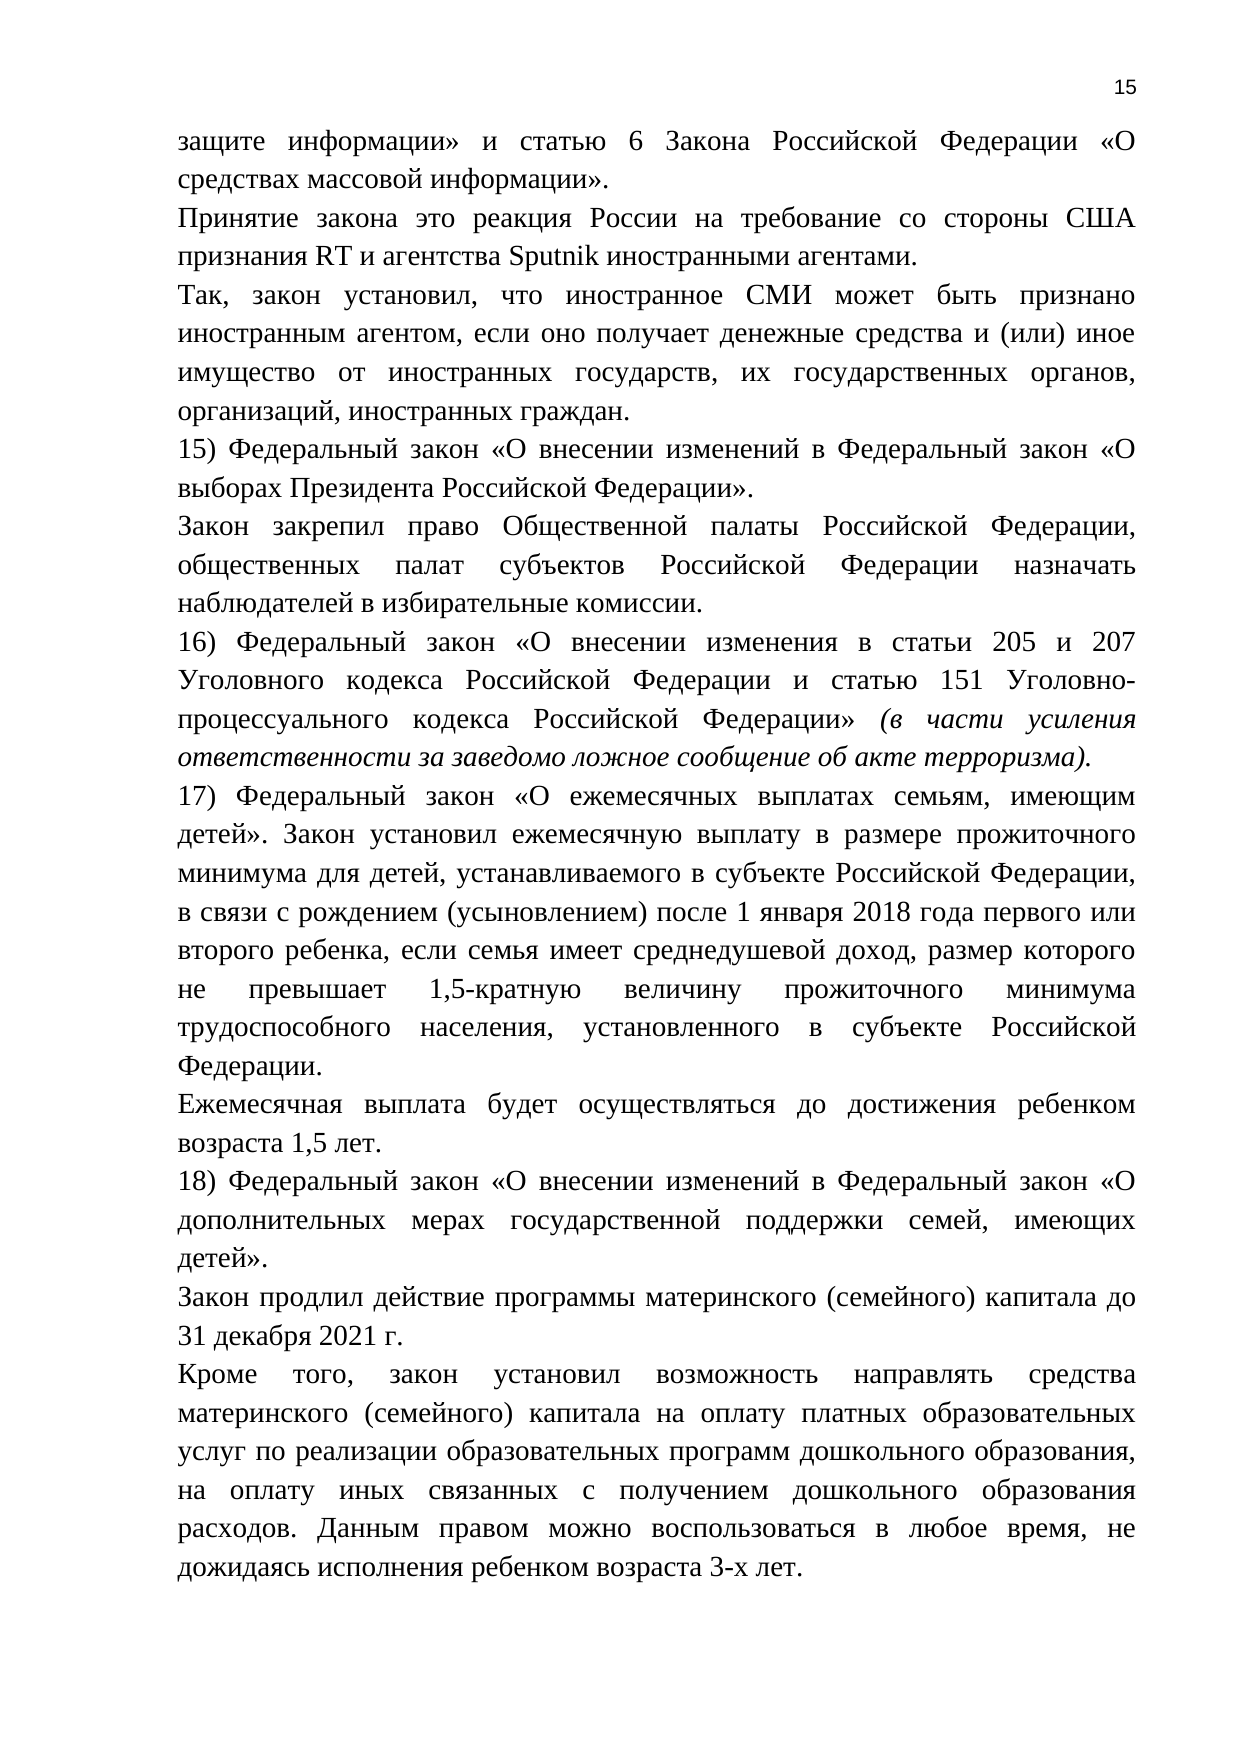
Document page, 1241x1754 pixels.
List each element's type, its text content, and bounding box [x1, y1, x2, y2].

text Ежемесячная выплата будет осуществляться до достижения ребенком возраста 1,5 лет. [177, 1086, 1137, 1158]
text Закон продлил действие программы материнского (семейного) капитала до 31 декабря 2021 г. [177, 1279, 1137, 1351]
text Закон закрепил право Общественной палаты Российской Федерации, общественных палат субъектов Российской Федерации назначать наблюдателей в избирательные комиссии. [177, 508, 1137, 619]
text 17) Федеральный закон «О ежемесячных выплатах семьям, имеющим детей». Закон установил ежемесячную выплату в размере прожиточного минимума для детей, устанавливаемого в субъекте Российской Федерации, в связи с рождением (усыновлением) после 1 января 2018 года первого или второго ребенка, если семья имеет среднедушевой доход, размер которого не превышает 1,5-кратную величину прожиточного минимума трудоспособного населения, установленного в субъекте Российской Федерации. [177, 778, 1137, 1081]
text Кроме того, закон установил возможность направлять средства материнского (семейного) капитала на оплату платных образовательных услуг по реализации образовательных программ дошкольного образования, на оплату иных связанных с получением дошкольного образования расходов. Данным правом можно воспользоваться в любое время, не дожидаясь исполнения ребенком возраста 3-х лет. [177, 1356, 1137, 1582]
text Принятие закона это реакция России на требование со стороны США признания RT и агентства Sputnik иностранными агентами. [177, 200, 1137, 272]
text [177, 123, 1137, 195]
text 16) Федеральный закон «О внесении изменения в статьи 205 и 207 Уголовного кодекса Российской Федерации и статью 151 Уголовно-процессуального кодекса Российской Федерации» (в части усиления ответственности за заведомо ложное сообщение об акте терроризма). [177, 624, 1137, 773]
text Так, закон установил, что иностранное СМИ может быть признано иностранным агентом, если оно получает денежные средства и (или) иное имущество от иностранных государств, их государственных органов, организаций, иностранных граждан. [177, 277, 1137, 426]
text 15) Федеральный закон «О внесении изменений в Федеральный закон «О выборах Президента Российской Федерации». [177, 431, 1137, 503]
text 18) Федеральный закон «О внесении изменений в Федеральный закон «О дополнительных мерах государственной поддержки семей, имеющих детей». [177, 1163, 1137, 1274]
